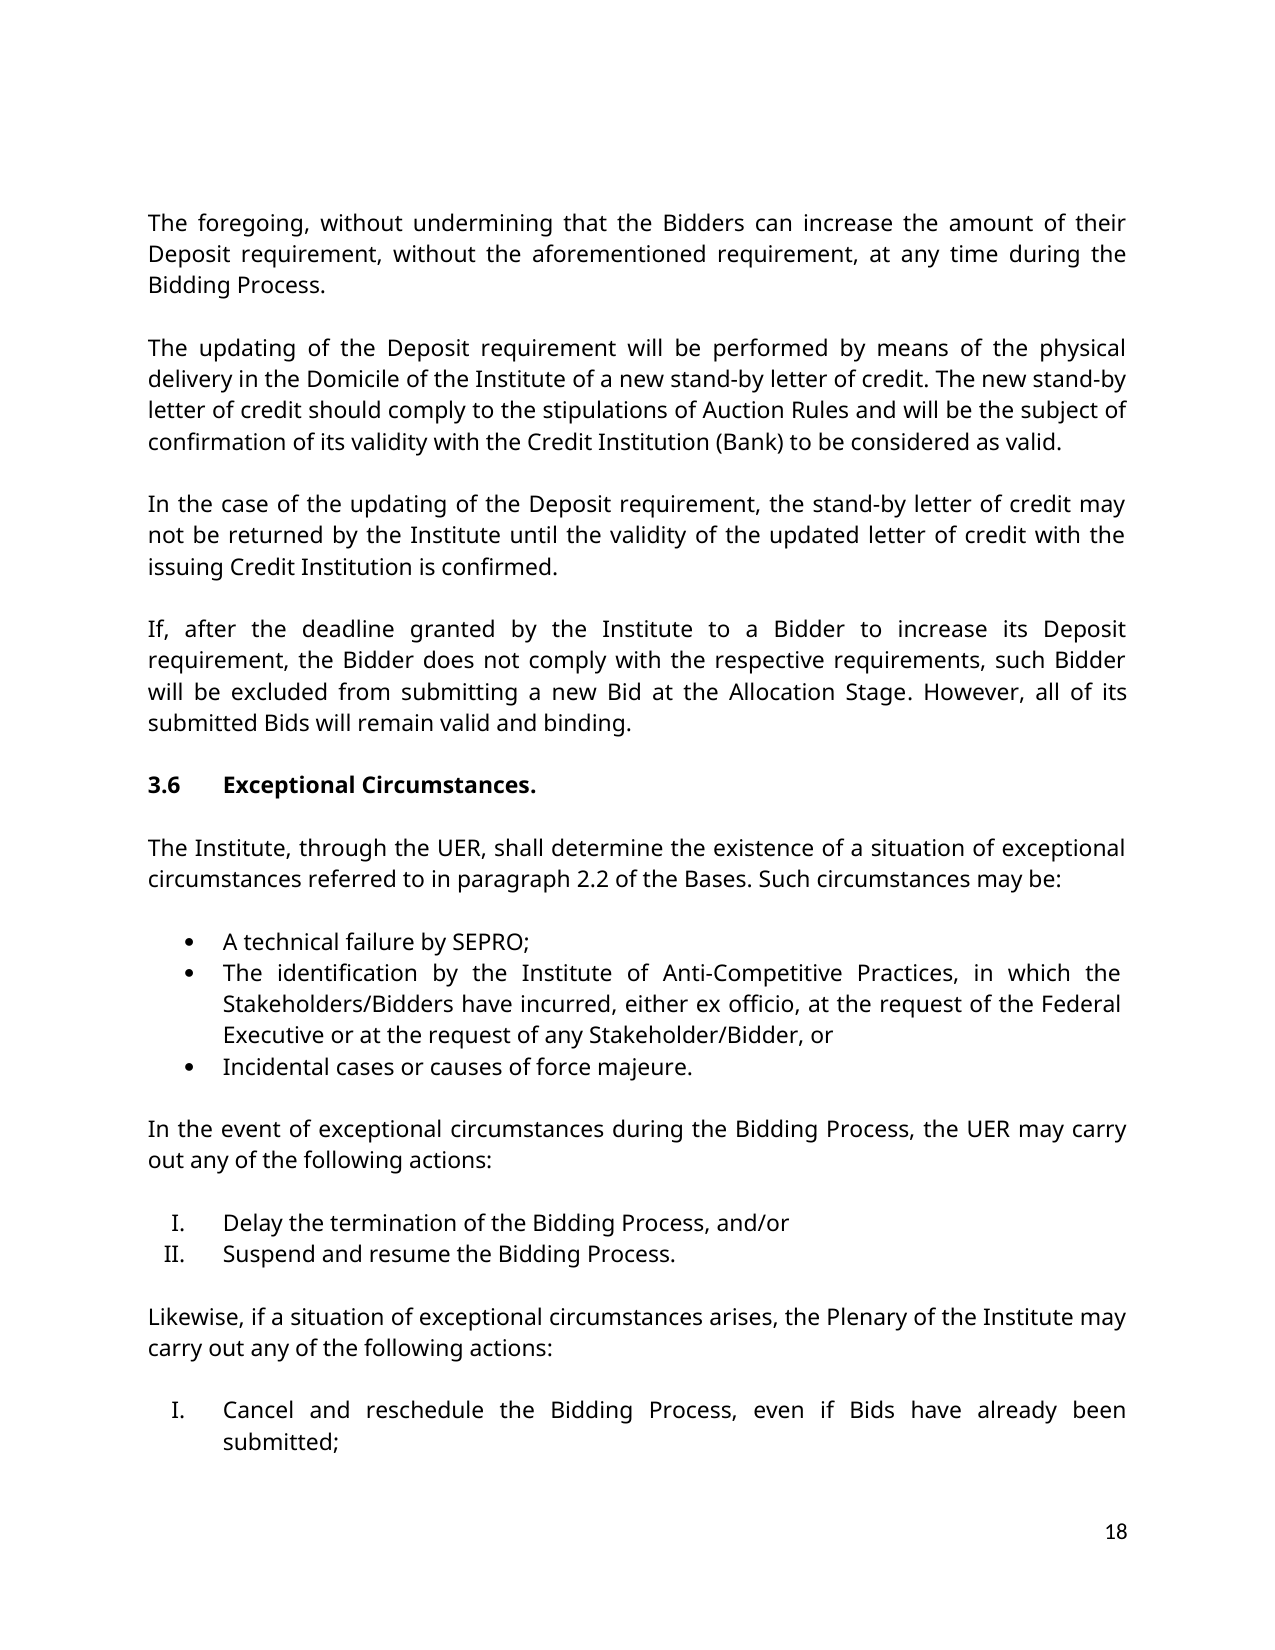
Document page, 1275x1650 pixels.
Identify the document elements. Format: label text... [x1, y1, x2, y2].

text If, after the deadline granted by the Institute to a Bidder to increase its Deposit requirement, the Bidder does not comply with the respective requirements, such Bidder will be excluded from submitting a new Bid at the Allocation Stage. However, all of its submitted Bids will remain valid and binding. [148, 613, 1127, 738]
list A technical failure by SEPRO; [185, 926, 1122, 957]
list Suspend and resume the Bidding Process. [185, 1238, 1127, 1269]
list Cancel and reschedule the Bidding Process, even if Bids have already been submitted; [185, 1394, 1127, 1457]
text In the case of the updating of the Deposit requirement, the stand-by letter of credit may not be returned by the Institute until the validity of the updated letter of credit with the issuing Credit Institution is confirmed. [148, 488, 1127, 582]
text The updating of the Deposit requirement will be performed by means of the physical delivery in the Domicile of the Institute of a new stand-by letter of credit. The new stand-by letter of credit should comply to the stipulations of Auction Rules and will be the subject of confirmation of its validity with the Credit Institution (Bank) to be considered as valid. [148, 332, 1127, 457]
text Likewise, if a situation of exceptional circumstances arises, the Plenary of the Institute may carry out any of the following actions: [148, 1301, 1127, 1363]
text In the event of exceptional circumstances during the Bidding Process, the UER may carry out any of the following actions: [148, 1113, 1127, 1176]
list The identification by the Institute of Anti-Competitive Practices, in which the Stakeholders/Bidders have incurred, either ex officio, at the request of the Federal Executive or at the request of any Stakeholder/Bidder, or [185, 957, 1122, 1051]
list Delay the termination of the Bidding Process, and/or [185, 1207, 1127, 1238]
text The foregoing, without undermining that the Bidders can increase the amount of their Deposit requirement, without the aforementioned requirement, at any time during the Bidding Process. [148, 207, 1127, 301]
subtitle Exceptional Circumstances. [148, 769, 1127, 801]
list Incidental cases or causes of force majeure. [185, 1051, 1122, 1082]
text The Institute, through the UER, shall determine the existence of a situation of exceptional circumstances referred to in paragraph 2.2 of the Bases. Such circumstances may be: [148, 832, 1127, 894]
